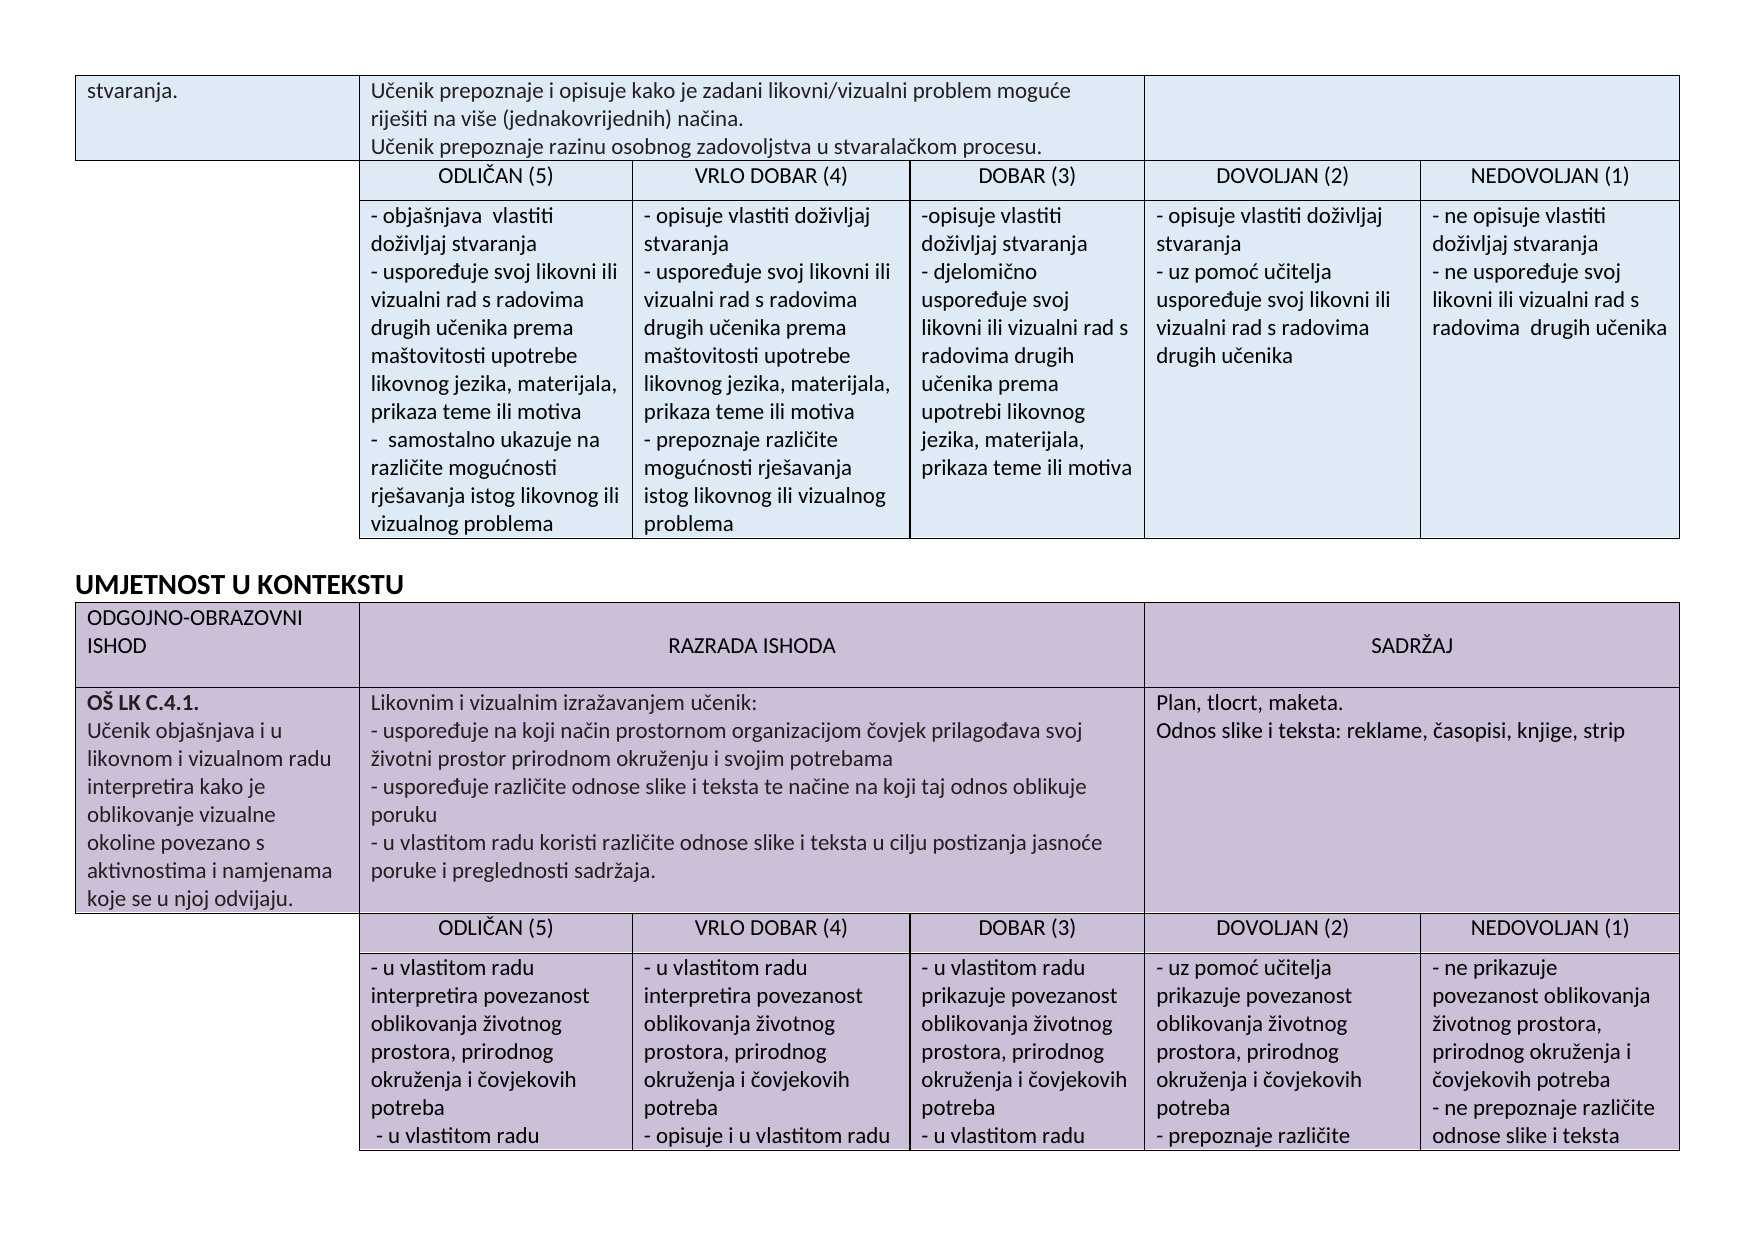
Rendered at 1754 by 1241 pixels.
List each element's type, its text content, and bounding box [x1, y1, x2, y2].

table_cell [911, 954, 1144, 1149]
table_cell - opisuje vlastiti doživljaj stvaranja - uz pomoć učitelja uspoređuje svoj likovni ili vizualni rad s radovima drugih učenika [1145, 201, 1420, 537]
table_cell Plan, tlocrt, maketa. Odnos slike i teksta: reklame, časopisi, knjige, strip [1145, 688, 1679, 912]
table_cell VRLO DOBAR (4) [633, 914, 909, 952]
table_cell - opisuje vlastiti doživljaj stvaranja - uspoređuje svoj likovni ili vizualni rad s radovima drugih učenika prema maštovitosti upotrebe likovnog jezika, materijala, prikaza teme ili motiva - prepoznaje različite mogućnosti rješavanja istog likovnog ili vizualnog problema [633, 201, 909, 537]
text UMJETNOST U KONTEKSTU [75, 566, 1679, 602]
table_cell Likovnim i vizualnim izražavanjem učenik: - uspoređuje na koji način prostornom organizacijom čovjek prilagođava svoj životni prostor prirodnom okruženju i svojim potrebama - uspoređuje različite odnose slike i teksta te načine na koji taj odnos oblikuje poruku - u vlastitom radu koristi različite odnose slike i teksta u cilju postizanja jasnoće poruke i preglednosti sadržaja. [360, 688, 1144, 912]
table_header RAZRADA ISHODA [360, 603, 1144, 687]
table_cell VRLO DOBAR (4) [633, 161, 909, 200]
table_cell ODLIČAN (5) [360, 914, 632, 952]
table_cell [360, 954, 632, 1149]
table_header ODGOJNO-OBRAZOVNI ISHOD [76, 603, 359, 687]
table_cell ODLIČAN (5) [360, 161, 632, 200]
table_cell DOVOLJAN (2) [1145, 914, 1420, 952]
table_cell - objašnjava vlastiti doživljaj stvaranja - uspoređuje svoj likovni ili vizualni rad s radovima drugih učenika prema maštovitosti upotrebe likovnog jezika, materijala, prikaza teme ili motiva - samostalno ukazuje na različite mogućnosti rješavanja istog likovnog ili vizualnog problema [360, 201, 632, 537]
table_cell NEDOVOLJAN (1) [1421, 914, 1679, 952]
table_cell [1145, 954, 1420, 1149]
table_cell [360, 76, 1144, 160]
table_cell - ne opisuje vlastiti doživljaj stvaranja - ne uspoređuje svoj likovni ili vizualni rad s radovima drugih učenika [1421, 201, 1679, 537]
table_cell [1421, 954, 1679, 1149]
table_cell OŠ LK C.4.1. Učenik objašnjava i u likovnom i vizualnom radu interpretira kako je oblikovanje vizualne okoline povezano s aktivnostima i namjenama koje se u njoj odvijaju. [76, 688, 359, 912]
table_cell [633, 954, 909, 1149]
table_cell DOBAR (3) [911, 161, 1144, 200]
table_cell NEDOVOLJAN (1) [1421, 161, 1679, 200]
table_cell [1145, 76, 1679, 160]
table_header SADRŽAJ [1145, 603, 1679, 687]
table_cell DOVOLJAN (2) [1145, 161, 1420, 200]
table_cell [76, 76, 359, 160]
table_cell -opisuje vlastiti doživljaj stvaranja - djelomično uspoređuje svoj likovni ili vizualni rad s radovima drugih učenika prema upotrebi likovnog jezika, materijala, prikaza teme ili motiva [911, 201, 1144, 537]
table_cell DOBAR (3) [911, 914, 1144, 952]
